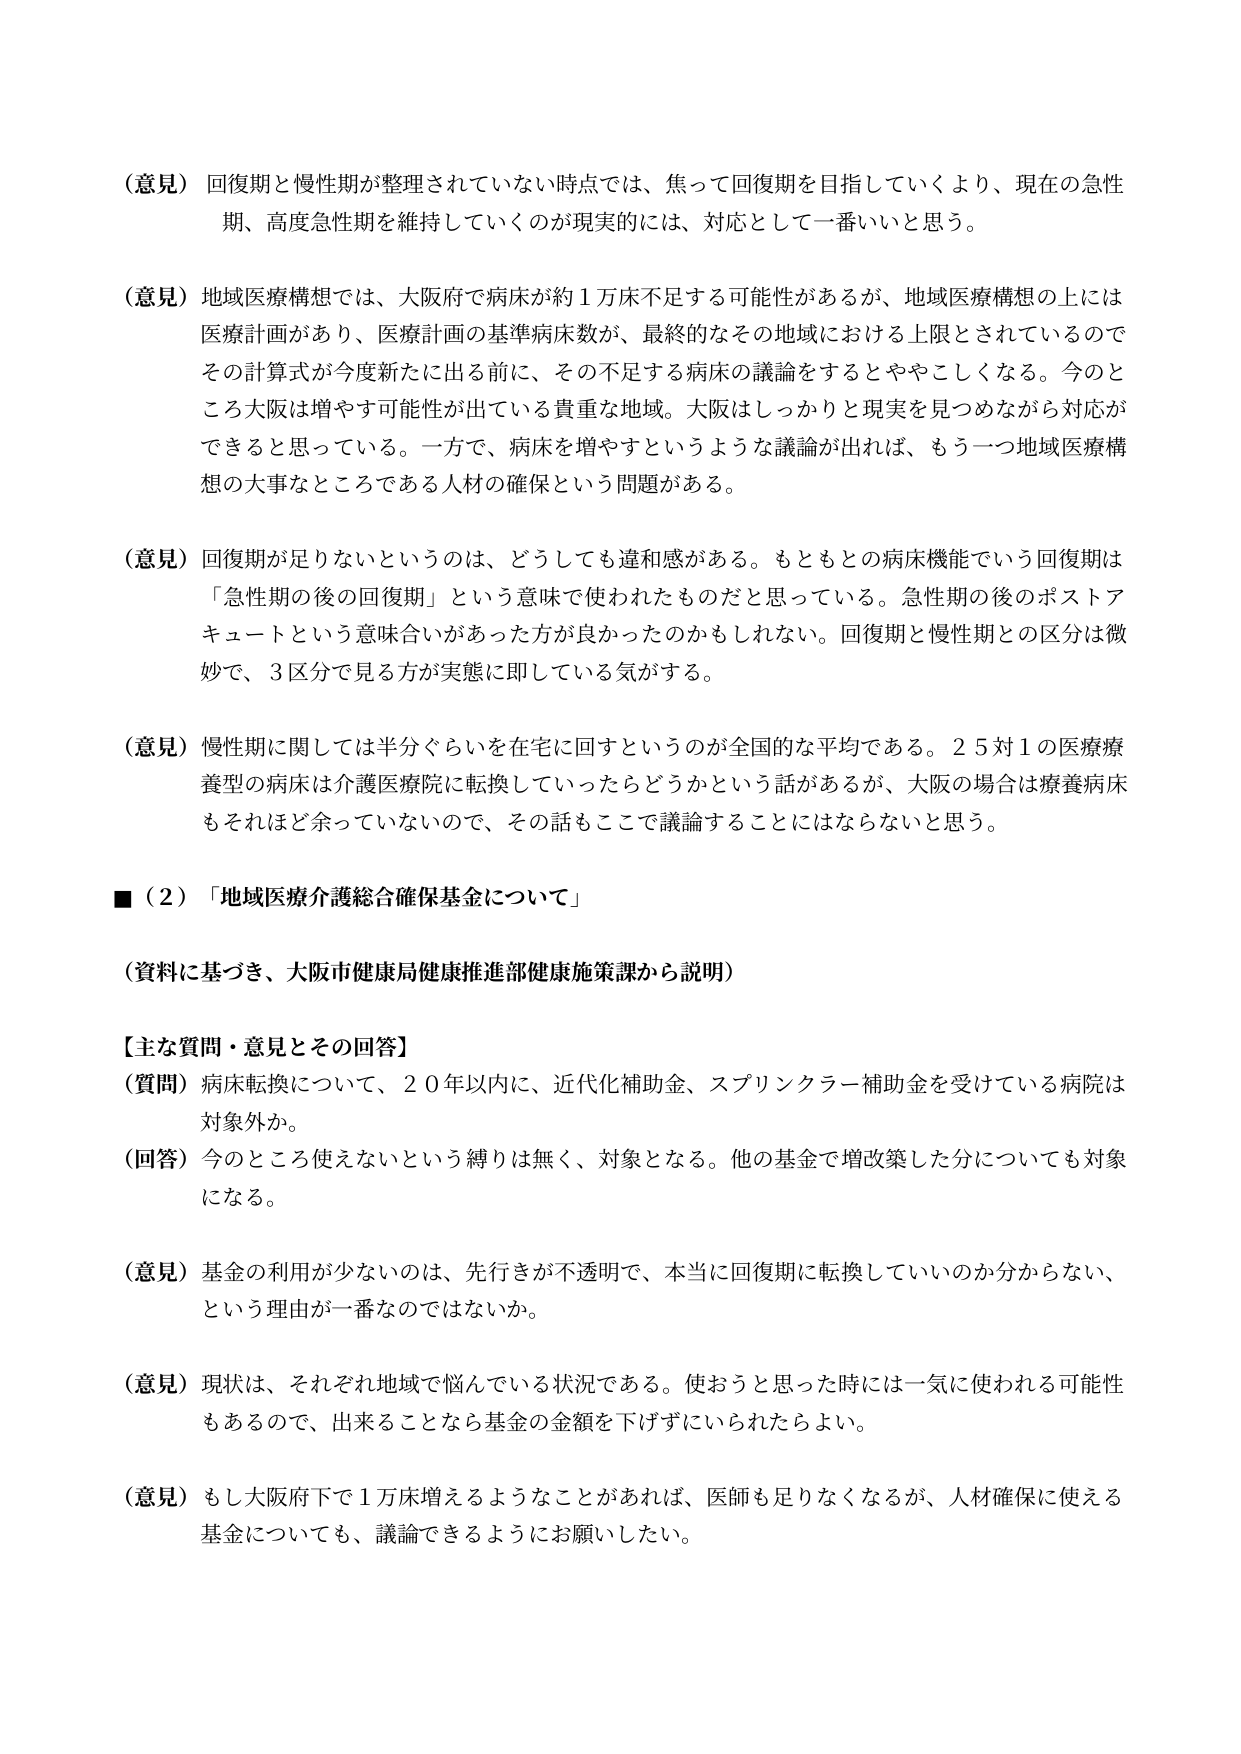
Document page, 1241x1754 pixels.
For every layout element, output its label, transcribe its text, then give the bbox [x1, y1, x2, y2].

text （意見）慢性期に関しては半分ぐらいを在宅に回すというのが全国的な平均である。２５対１の医療療養型の病床は介護医療院に転換していったらどうかという話があるが、大阪の場合は療養病床もそれほど余っていないので、その話もここで議論することにはならないと思う。 [112, 727, 1128, 839]
text （意見）基金の利用が少ないのは、先行きが不透明で、本当に回復期に転換していいのか分からない、という理由が一番なのではないか。 [112, 1252, 1128, 1327]
text （回答）今のところ使えないという縛りは無く、対象となる。他の基金で増改築した分についても対象になる。 [112, 1139, 1128, 1214]
text 【主な質問・意見とその回答】 [112, 1027, 1128, 1064]
text （質問）病床転換について、２０年以内に、近代化補助金、スプリンクラー補助金を受けている病院は対象外か。 [112, 1064, 1128, 1139]
text ■（２）「地域医療介護総合確保基金について」 [112, 877, 1128, 914]
text （意見）現状は、それぞれ地域で悩んでいる状況である。使おうと思った時には一気に使われる可能性もあるので、出来ることなら基金の金額を下げずにいられたらよい。 [112, 1364, 1128, 1439]
text （資料に基づき、大阪市健康局健康推進部健康施策課から説明） [112, 952, 1128, 989]
text （意見） 回復期と慢性期が整理されていない時点では、焦って回復期を目指していくより、現在の急性期、高度急性期を維持していくのが現実的には、対応として一番いいと思う。 [112, 164, 1128, 239]
text （意見）もし大阪府下で１万床増えるようなことがあれば、医師も足りなくなるが、人材確保に使える基金についても、議論できるようにお願いしたい。 [112, 1477, 1128, 1552]
text （意見）回復期が足りないというのは、どうしても違和感がある。もともとの病床機能でいう回復期は「急性期の後の回復期」という意味で使われたものだと思っている。急性期の後のポストアキュートという意味合いがあった方が良かったのかもしれない。回復期と慢性期との区分は微妙で、３区分で見る方が実態に即している気がする。 [112, 539, 1128, 689]
text （意見）地域医療構想では、大阪府で病床が約１万床不足する可能性があるが、地域医療構想の上には医療計画があり、医療計画の基準病床数が、最終的なその地域における上限とされているので、その計算式が今度新たに出る前に、その不足する病床の議論をするとややこしくなる。今のところ大阪は増やす可能性が出ている貴重な地域。大阪はしっかりと現実を見つめながら対応ができると思っている。一方で、病床を増やすというような議論が出れば、もう一つ地域医療構想の大事なところである人材の確保という問題がある。 [112, 277, 1128, 502]
